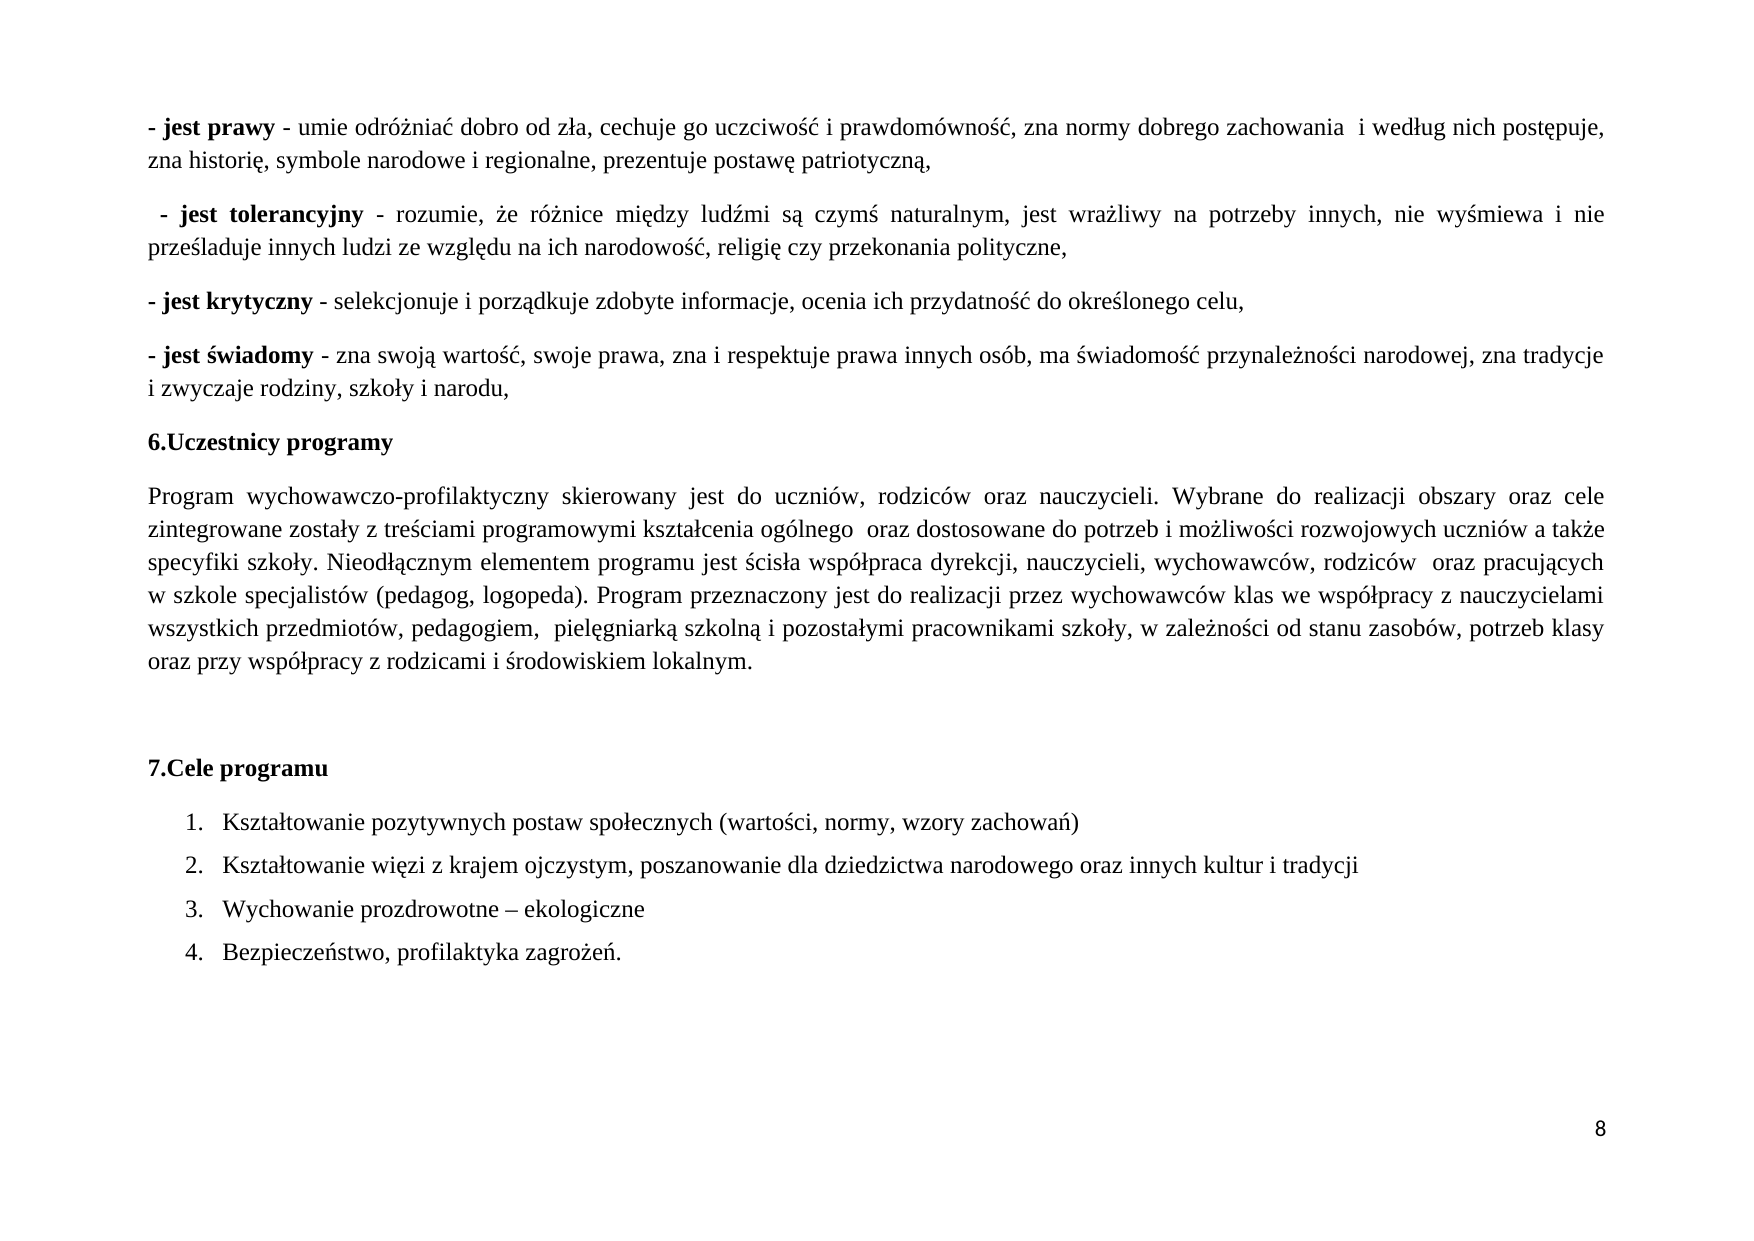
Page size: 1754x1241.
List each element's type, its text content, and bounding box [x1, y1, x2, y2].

text 6.Uczestnicy programy [148, 427, 1606, 456]
text - jest krytyczny - selekcjonuje i porządkuje zdobyte informacje, ocenia ich przydatność do określonego celu, [148, 286, 1606, 315]
text Program wychowawczo-profilaktyczny skierowany jest do uczniów, rodziców oraz nauczycieli. Wybrane do realizacji obszary oraz cele zintegrowane zostały z treściami programowymi kształcenia ogólnego oraz dostosowane do potrzeb i możliwości rozwojowych uczniów a także specyfiki szkoły. Nieodłącznym elementem programu jest ścisła współpraca dyrekcji, nauczycieli, wychowawców, rodziców oraz pracujących w szkole specjalistów (pedagog, logopeda). Program przeznaczony jest do realizacji przez wychowawców klas we współpracy z nauczycielami wszystkich przedmiotów, pedagogiem, pielęgniarką szkolną i pozostałymi pracownikami szkoły, w zależności od stanu zasobów, potrzeb klasy oraz przy współpracy z rodzicami i środowiskiem lokalnym. [148, 481, 1606, 674]
text - jest świadomy - zna swoją wartość, swoje prawa, zna i respektuje prawa innych osób, ma świadomość przynależności narodowej, zna tradycje i zwyczaje rodziny, szkoły i narodu, [148, 340, 1606, 402]
list Wychowanie prozdrowotne – ekologiczne [185, 894, 1606, 922]
text - jest prawy - umie odróżniać dobro od zła, cechuje go uczciwość i prawdomówność, zna normy dobrego zachowania i według nich postępuje, zna historię, symbole narodowe i regionalne, prezentuje postawę patriotyczną, [148, 112, 1606, 174]
list Kształtowanie pozytywnych postaw społecznych (wartości, normy, wzory zachowań) [185, 807, 1606, 836]
list Bezpieczeństwo, profilaktyka zagrożeń. [185, 937, 1606, 966]
list Kształtowanie więzi z krajem ojczystym, poszanowanie dla dziedzictwa narodowego oraz innych kultur i tradycji [185, 851, 1606, 879]
text 7.Cele programu [148, 753, 1606, 782]
text - jest tolerancyjny - rozumie, że różnice między ludźmi są czymś naturalnym, jest wrażliwy na potrzeby innych, nie wyśmiewa i nie prześladuje innych ludzi ze względu na ich narodowość, religię czy przekonania polityczne, [148, 199, 1606, 261]
